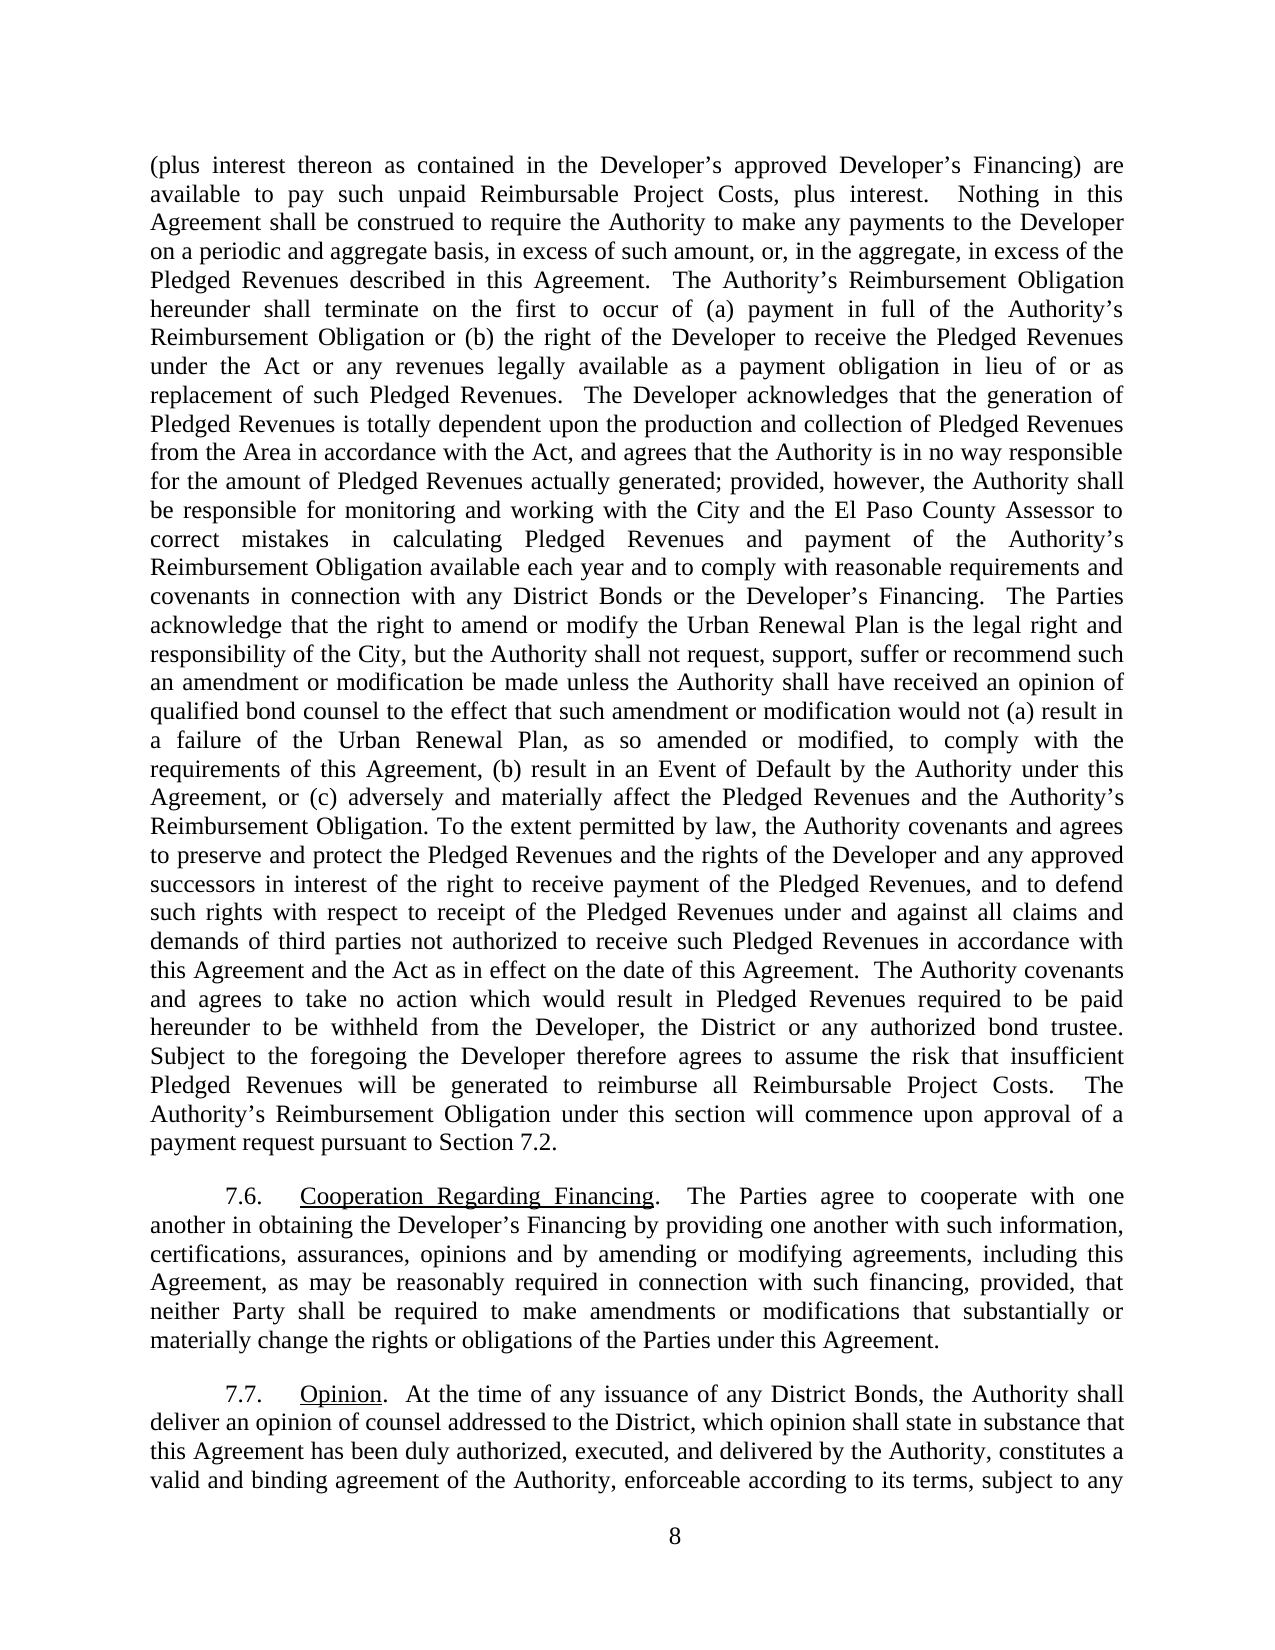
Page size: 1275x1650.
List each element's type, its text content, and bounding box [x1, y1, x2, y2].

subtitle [150, 1379, 1125, 1494]
subtitle Cooperation Regarding Financing. The Parties agree to cooperate with one another in obtaining the Developer’s Financing by providing one another with such information, certifications, assurances, opinions and by amending or modifying agreements, including this Agreement, as may be reasonably required in connection with such financing, provided, that neither Party shall be required to make amendments or modifications that substantially or materially change the rights or obligations of the Parties under this Agreement. [150, 1181, 1125, 1354]
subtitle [150, 150, 1125, 1156]
